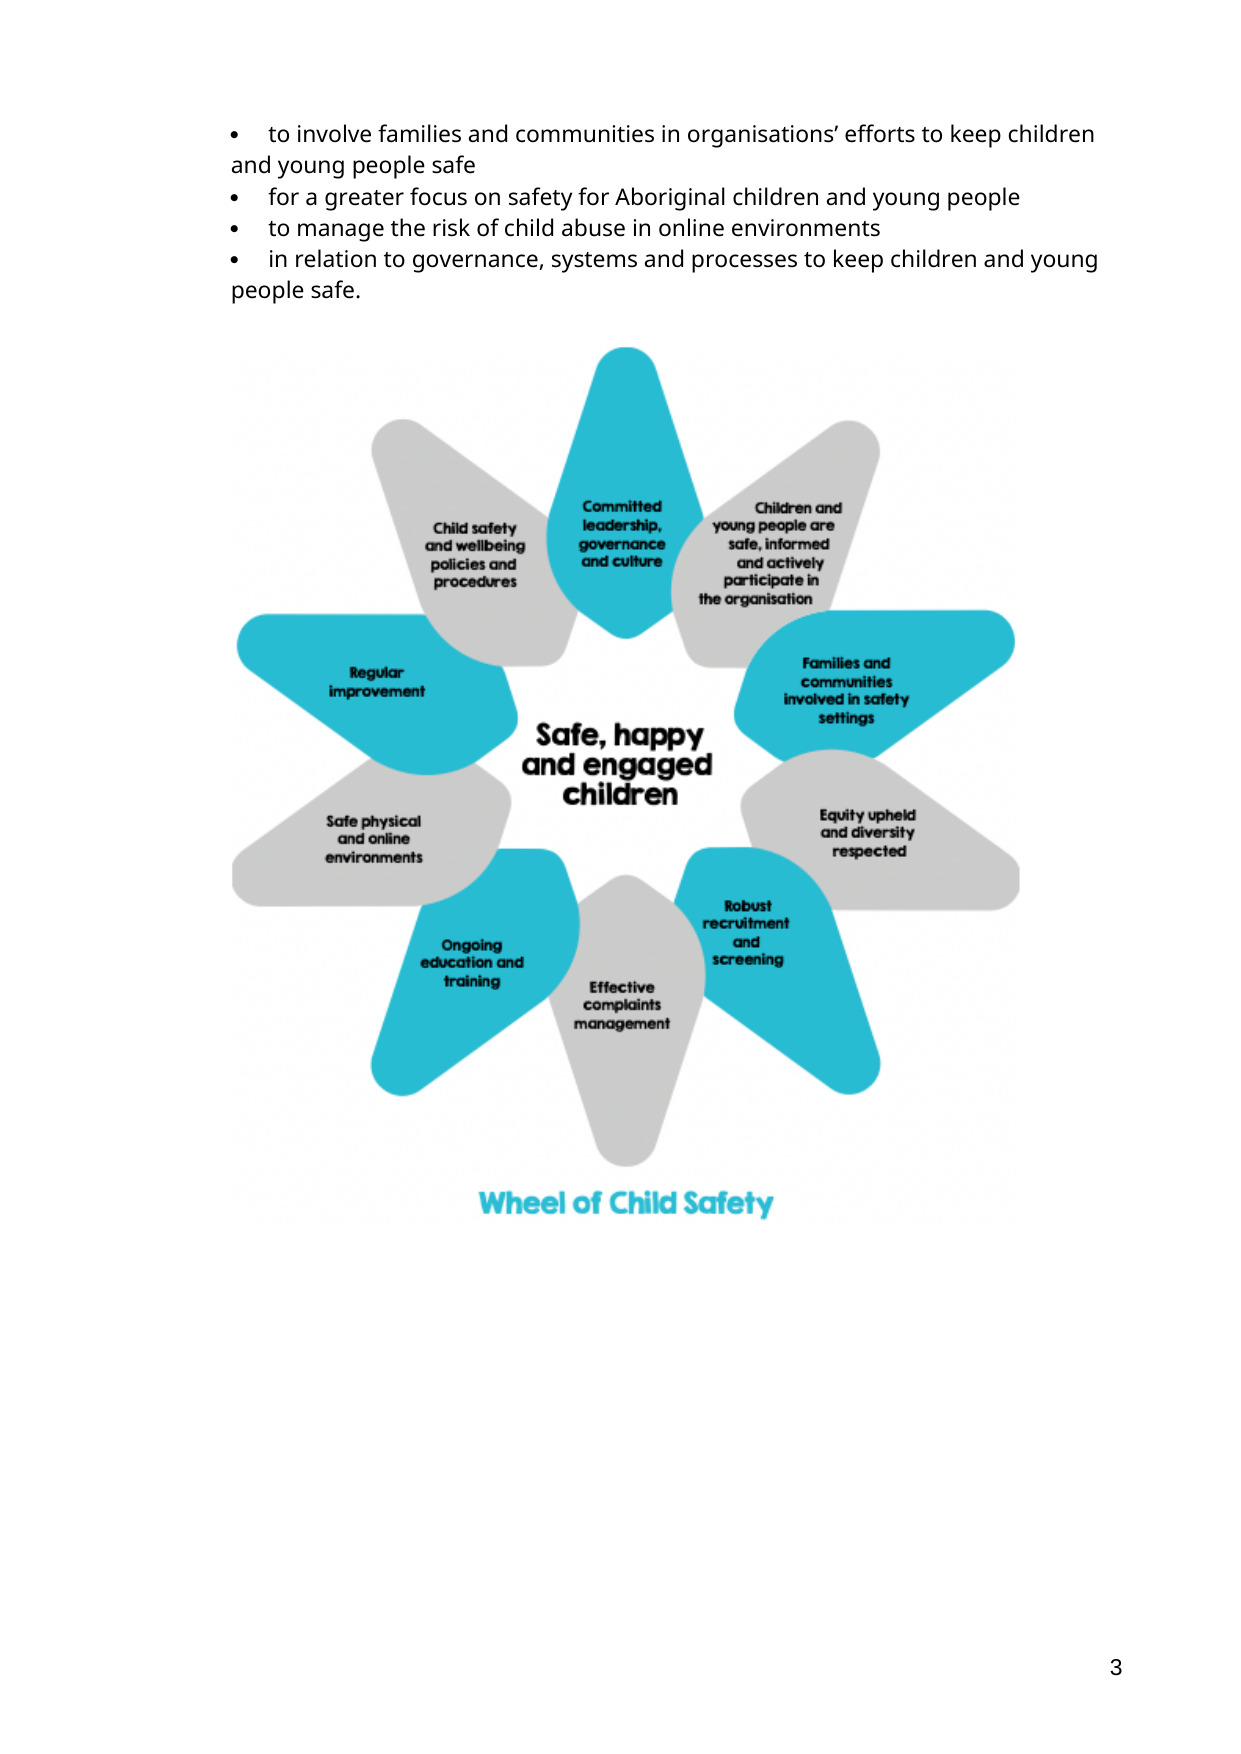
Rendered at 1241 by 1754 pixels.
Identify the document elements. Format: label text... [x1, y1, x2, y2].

list to involve families and communities in organisations’ efforts to keep children and young people safe [231, 118, 1122, 181]
picture [118, 346, 1150, 1236]
list to manage the risk of child abuse in online environments [231, 212, 1122, 243]
list for a greater focus on safety for Aboriginal children and young people [231, 181, 1122, 212]
list in relation to governance, systems and processes to keep children and young people safe. [231, 243, 1122, 306]
